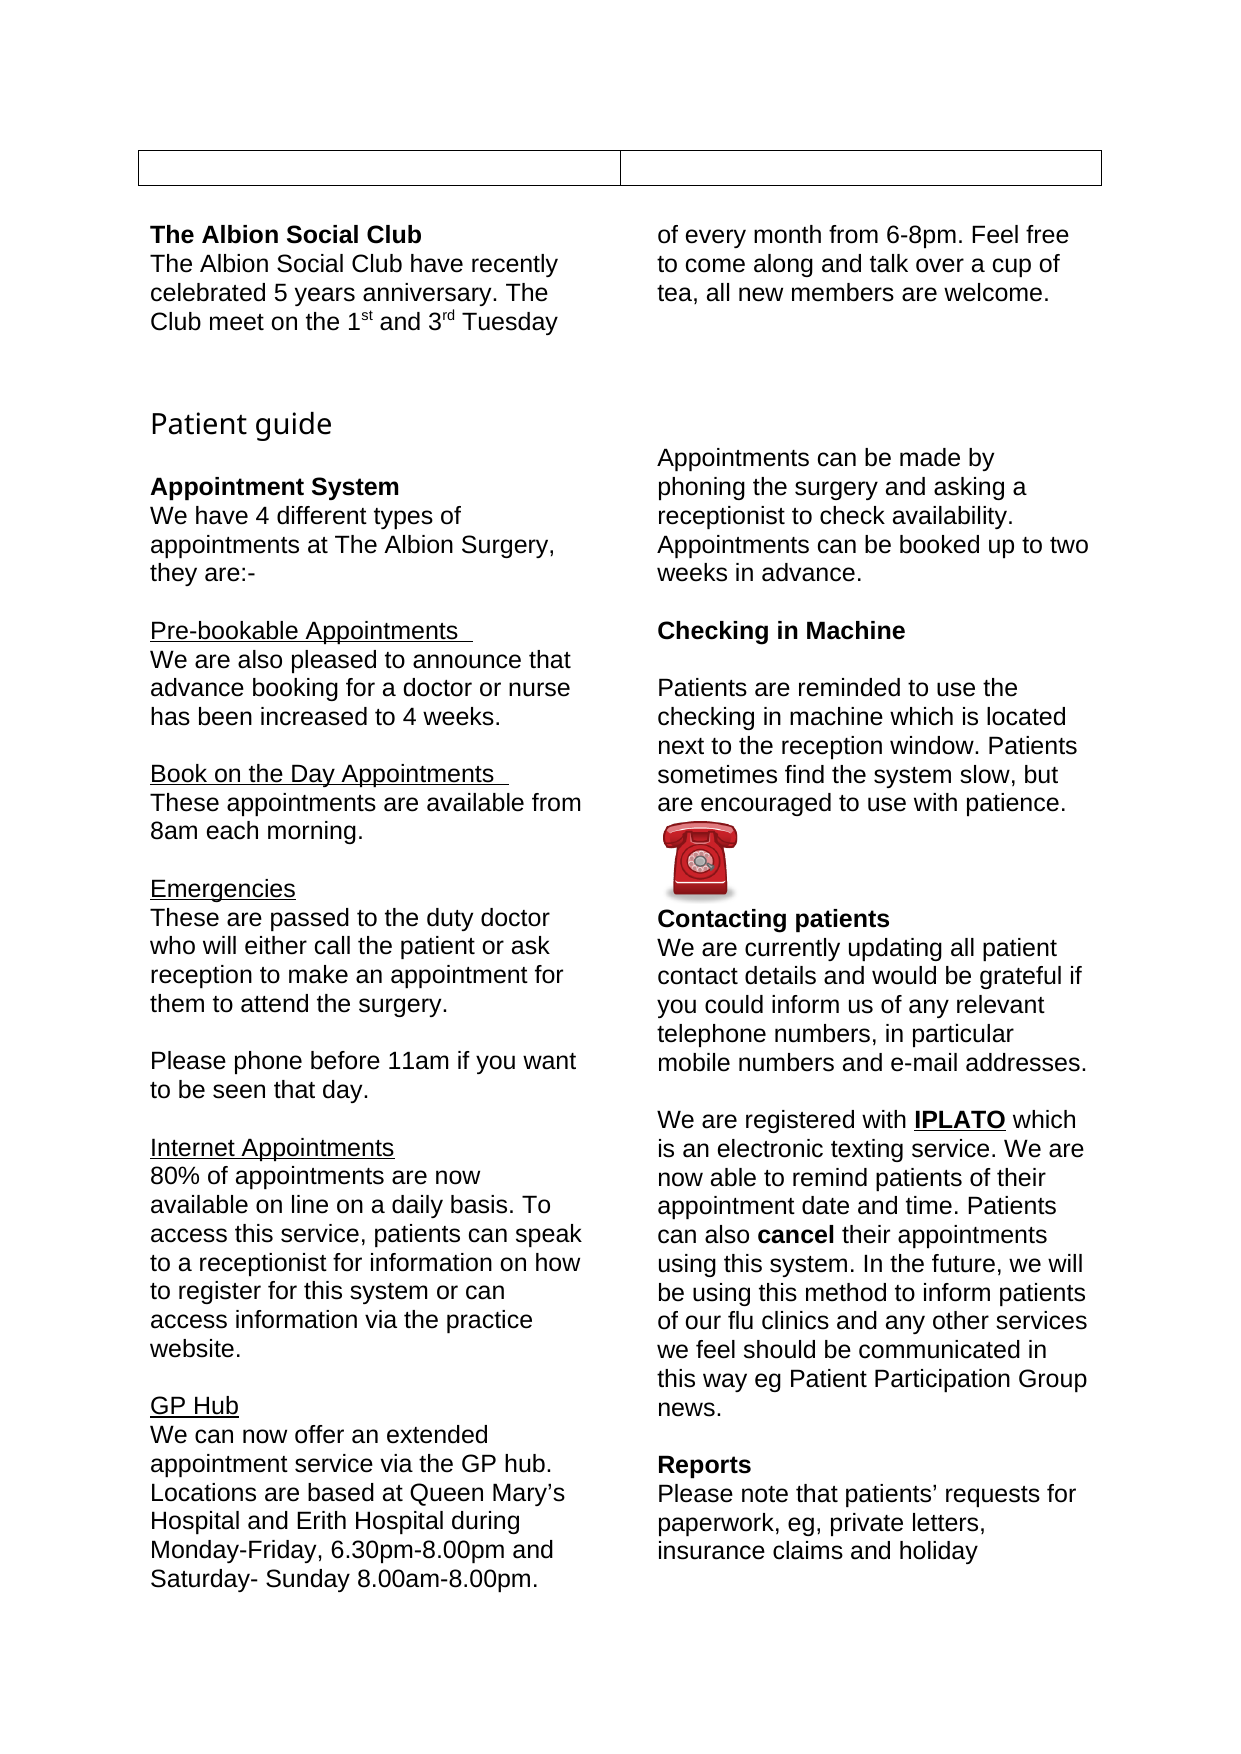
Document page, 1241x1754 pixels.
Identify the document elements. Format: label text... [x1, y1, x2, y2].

text The Albion Social Club have recently celebrated 5 years anniversary. The Club meet on the 1st and 3rd Tuesday of every month from 6-8pm. Feel free to come along and talk over a cup of tea, all new members are welcome. [657, 220, 1090, 306]
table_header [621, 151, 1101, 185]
text Locations are based at Queen Mary’s Hospital and Erith Hospital during Monday-Friday, 6.30pm-8.00pm and Saturday- Sunday 8.00am-8.00pm. Appointments can be made by phoning the surgery and asking a receptionist to check availability. Appointments can be booked up to two weeks in advance. [150, 1478, 583, 1593]
text We are currently updating all patient contact details and would be grateful if you could inform us of any relevant telephone numbers, in particular mobile numbers and e-mail addresses. [657, 932, 1090, 1076]
text We have 4 different types of appointments at The Albion Surgery, they are:- [150, 501, 583, 587]
text Please phone before 11am if you want to be seen that day. [150, 1046, 583, 1104]
text Pre-bookable Appointments [150, 616, 583, 644]
text Patients are reminded to use the checking in machine which is located next to the reception window. Patients sometimes find the system slow, but are encouraged to use with patience. [657, 673, 1090, 817]
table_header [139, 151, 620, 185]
text Locations are based at Queen Mary’s Hospital and Erith Hospital during Monday-Friday, 6.30pm-8.00pm and Saturday- Sunday 8.00am-8.00pm. Appointments can be made by phoning the surgery and asking a receptionist to check availability. Appointments can be booked up to two weeks in advance. [657, 443, 1090, 587]
text We are registered with IPLATO which is an electronic texting service. We are now able to remind patients of their appointment date and time. Patients can also cancel their appointments using this system. In the future, we will be using this method to inform patients of our flu clinics and any other services we feel should be communicated in this way eg Patient Participation Group news. [657, 1105, 1090, 1421]
text These appointments are available from 8am each morning. [150, 788, 583, 845]
text Emergencies [150, 874, 583, 903]
text The Albion Social Club have recently celebrated 5 years anniversary. The Club meet on the 1st and 3rd Tuesday of every month from 6-8pm. Feel free to come along and talk over a cup of tea, all new members are welcome. [150, 249, 583, 335]
text Internet Appointments [150, 1133, 583, 1161]
text The Albion Social Club [150, 220, 583, 249]
text Appointment System [150, 472, 583, 501]
text We are also pleased to announce that advance booking for a doctor or nurse has been increased to 4 weeks. [150, 644, 583, 731]
text Reports [657, 1450, 1090, 1479]
text Book on the Day Appointments [150, 759, 583, 788]
text GP Hub [150, 1391, 583, 1420]
text Checking in Machine [657, 616, 1090, 644]
text Patient guide [150, 404, 1090, 443]
text 80% of appointments are now available on line on a daily basis. To access this service, patients can speak to a receptionist for information on how to register for this system or can access information via the practice website. [150, 1161, 583, 1363]
text Contacting patients [657, 904, 1090, 932]
text We can now offer an extended appointment service via the GP hub. [150, 1420, 583, 1478]
picture [657, 817, 744, 904]
text These are passed to the duty doctor who will either call the patient or ask reception to make an appointment for them to attend the surgery. [150, 903, 583, 1018]
